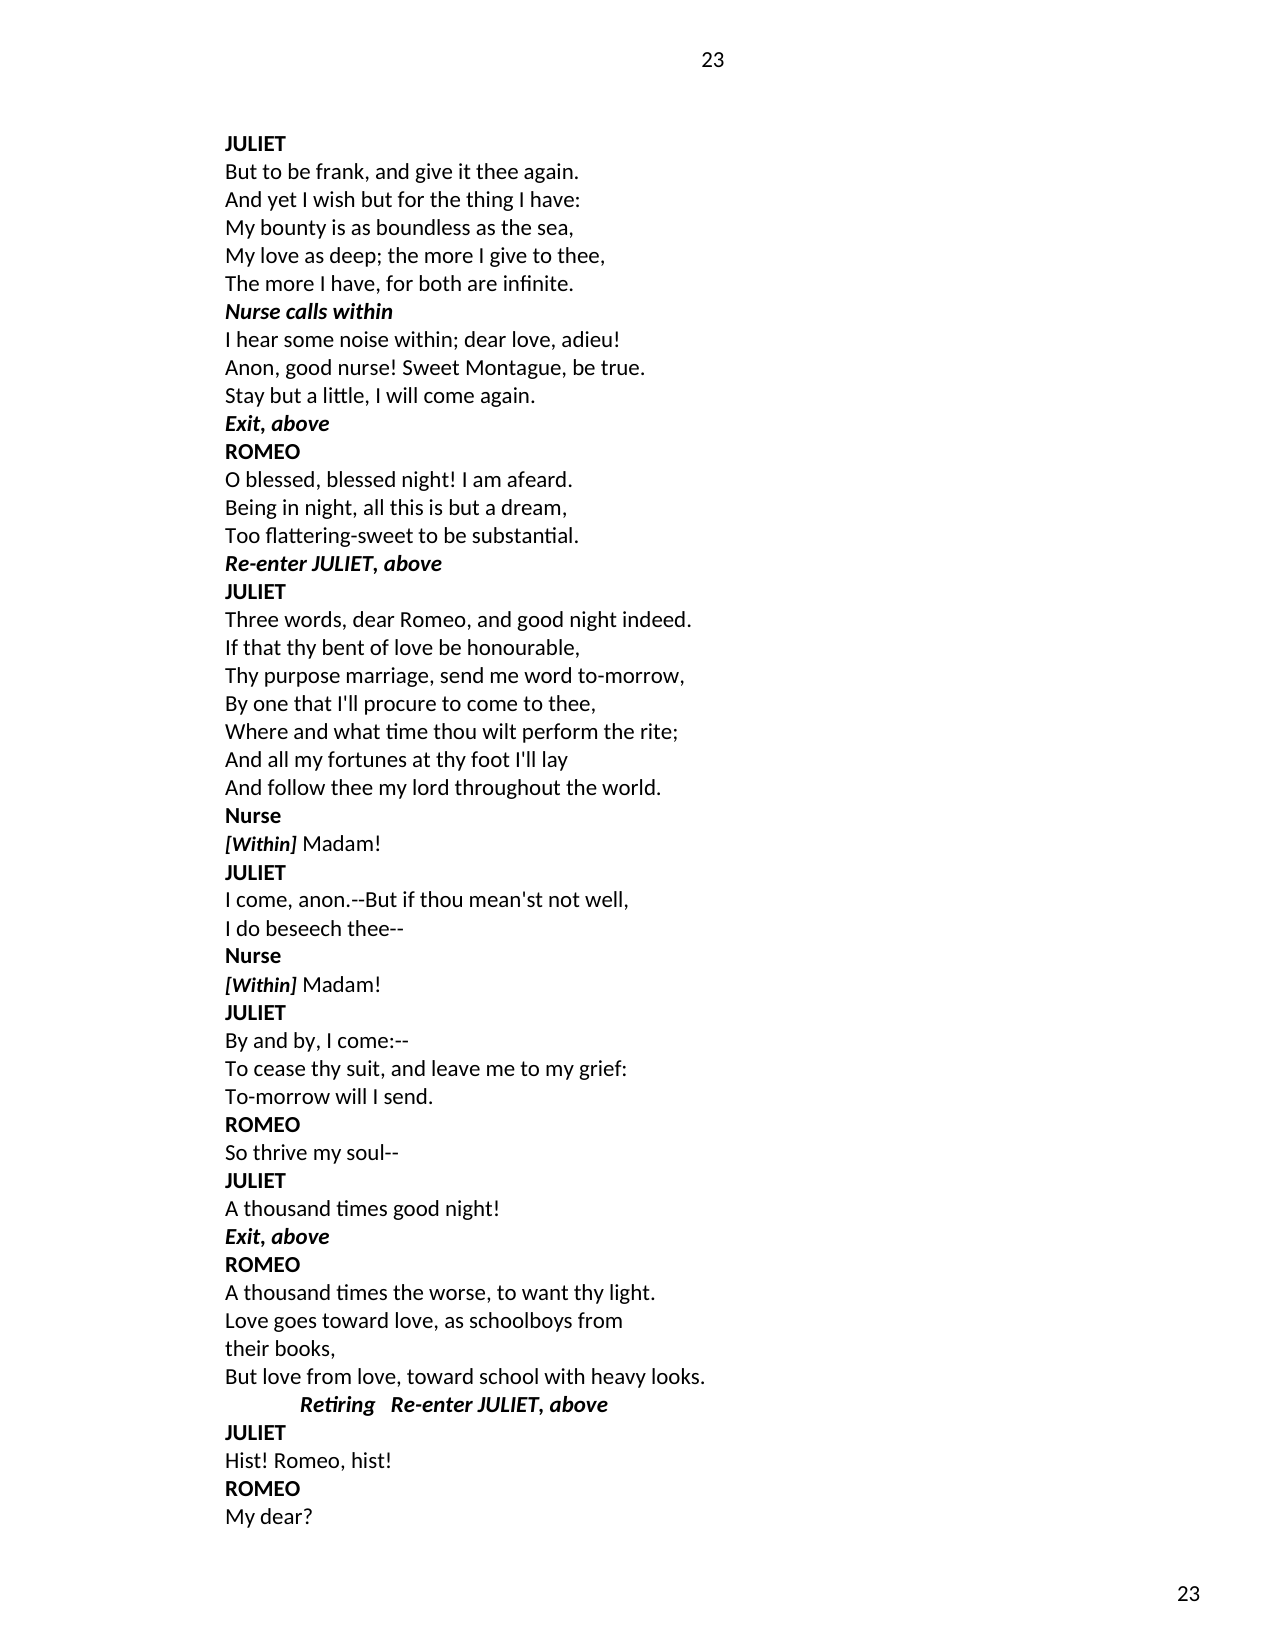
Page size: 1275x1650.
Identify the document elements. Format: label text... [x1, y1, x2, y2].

text O blessed, blessed night! I am afeard. Being in night, all this is but a dream, Too flattering-sweet to be substantial. [225, 465, 1200, 549]
text But to be frank, and give it thee again. And yet I wish but for the thing I have: My bounty is as boundless as the sea, My love as deep; the more I give to thee, The more I have, for both are infinite. [225, 157, 1200, 297]
text ROMEO [225, 1474, 1200, 1502]
text I come, anon.--But if thou mean'st not well, I do beseech thee-- [225, 886, 1200, 942]
text So thrive my soul-- [225, 1138, 1200, 1166]
text JULIET [225, 577, 1200, 605]
text ROMEO [225, 437, 1200, 465]
text A thousand times the worse, to want thy light. Love goes toward love, as schoolboys from their books, But love from love, toward school with heavy looks. [225, 1278, 1200, 1390]
text Nurse [225, 802, 1200, 829]
text Three words, dear Romeo, and good night indeed. If that thy bent of love be honourable, Thy purpose marriage, send me word to-morrow, By one that I'll procure to come to thee, Where and what time thou wilt perform the rite; And all my fortunes at thy foot I'll lay And follow thee my lord throughout the world. [225, 605, 1200, 802]
text Exit, above [225, 1222, 1200, 1250]
text [Within] Madam! [225, 829, 1200, 858]
text My dear? [225, 1502, 1200, 1530]
text JULIET [225, 1166, 1200, 1194]
text Nurse [225, 942, 1200, 970]
text ROMEO [225, 1110, 1200, 1138]
text Retiring Re-enter JULIET, above [225, 1390, 1200, 1418]
text Exit, above [225, 409, 1200, 437]
text Hist! Romeo, hist! [225, 1446, 1200, 1474]
text By and by, I come:-- To cease thy suit, and leave me to my grief: To-morrow will I send. [225, 1026, 1200, 1110]
text JULIET [225, 998, 1200, 1026]
text JULIET [225, 1418, 1200, 1446]
text JULIET [225, 129, 1200, 157]
text Nurse calls within [225, 297, 1200, 325]
text [Within] Madam! [225, 970, 1200, 998]
text A thousand times good night! [225, 1194, 1200, 1222]
text I hear some noise within; dear love, adieu! Anon, good nurse! Sweet Montague, be true. Stay but a little, I will come again. [225, 325, 1200, 409]
text Re-enter JULIET, above [225, 549, 1200, 577]
text ROMEO [225, 1250, 1200, 1278]
text JULIET [225, 858, 1200, 886]
